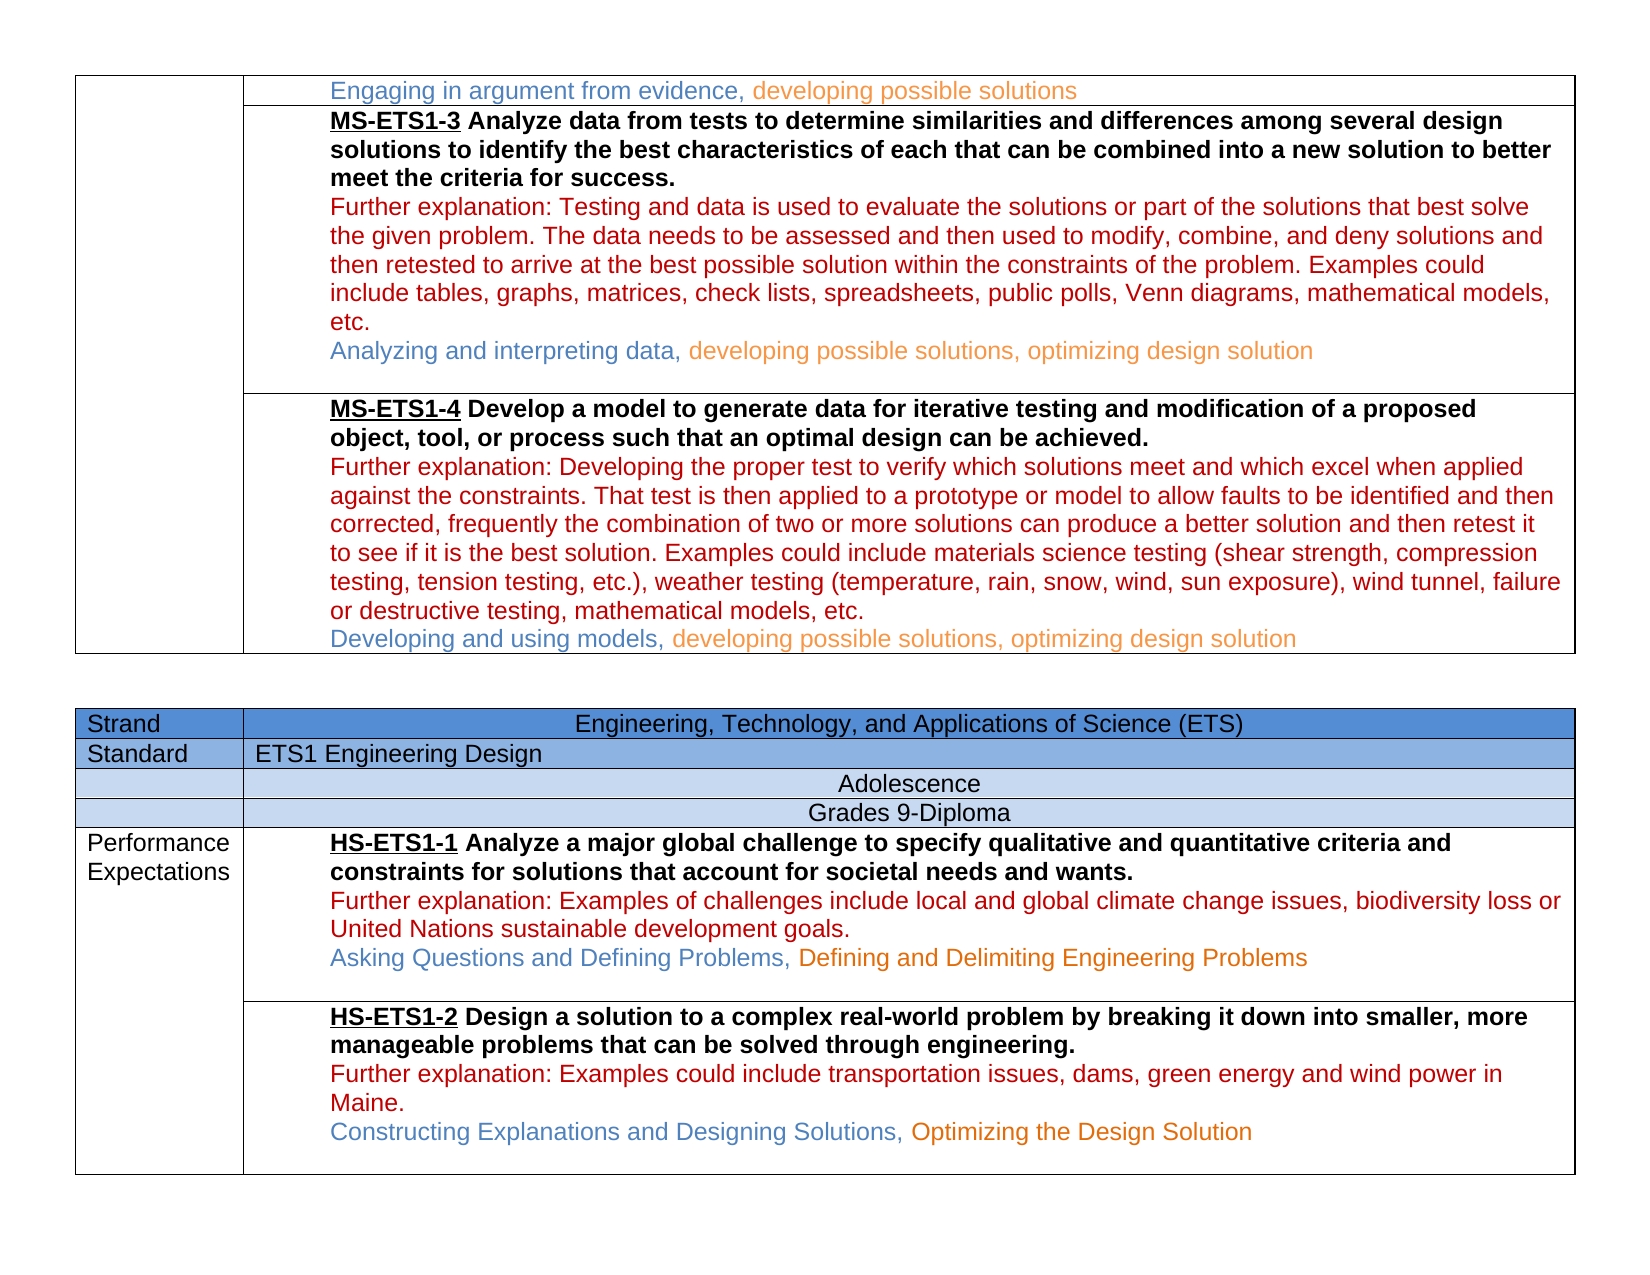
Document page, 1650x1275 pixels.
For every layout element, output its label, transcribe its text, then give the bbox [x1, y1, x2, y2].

table_cell Standard [76, 739, 243, 768]
table_cell Adolescence [244, 769, 1574, 797]
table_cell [244, 76, 1574, 105]
table_cell HS-ETS1-1 Analyze a major global challenge to specify qualitative and quantitative criteria and constraints for solutions that account for societal needs and wants. Further explanation: Examples of challenges include local and global climate change issues, biodiversity loss or United Nations sustainable development goals. Asking Questions and Defining Problems, Defining and Delimiting Engineering Problems [244, 828, 1574, 1001]
table_cell MS-ETS1-4 Develop a model to generate data for iterative testing and modification of a proposed object, tool, or process such that an optimal design can be achieved. Further explanation: Developing the proper test to verify which solutions meet and which excel when applied against the constraints. That test is then applied to a prototype or model to allow faults to be identified and then corrected, frequently the combination of two or more solutions can produce a better solution and then retest it to see if it is the best solution. Examples could include materials science testing (shear strength, compression testing, tension testing, etc.), weather testing (temperature, rain, snow, wind, sun exposure), wind tunnel, failure or destructive testing, mathematical models, etc. Developing and using models, developing possible solutions, optimizing design solution [244, 394, 1574, 653]
table_cell MS-ETS1-3 Analyze data from tests to determine similarities and differences among several design solutions to identify the best characteristics of each that can be combined into a new solution to better meet the criteria for success. Further explanation: Testing and data is used to evaluate the solutions or part of the solutions that best solve the given problem. The data needs to be assessed and then used to modify, combine, and deny solutions and then retested to arrive at the best possible solution within the constraints of the problem. Examples could include tables, graphs, matrices, check lists, spreadsheets, public polls, Venn diagrams, mathematical models, etc. Analyzing and interpreting data, developing possible solutions, optimizing design solution [244, 106, 1574, 393]
table_cell Performance Expectations [76, 828, 243, 1174]
table_header Engineering, Technology, and Applications of Science (ETS) [244, 709, 1574, 738]
table_cell [76, 769, 243, 797]
table_header Strand [76, 709, 243, 738]
table_cell [76, 799, 243, 827]
table_cell Grades 9-Diploma [244, 799, 1574, 827]
table_cell HS-ETS1-2 Design a solution to a complex real-world problem by breaking it down into smaller, more manageable problems that can be solved through engineering. Further explanation: Examples could include transportation issues, dams, green energy and wind power in Maine. Constructing Explanations and Designing Solutions, Optimizing the Design Solution [244, 1002, 1574, 1174]
table_cell ETS1 Engineering Design [244, 739, 1574, 768]
